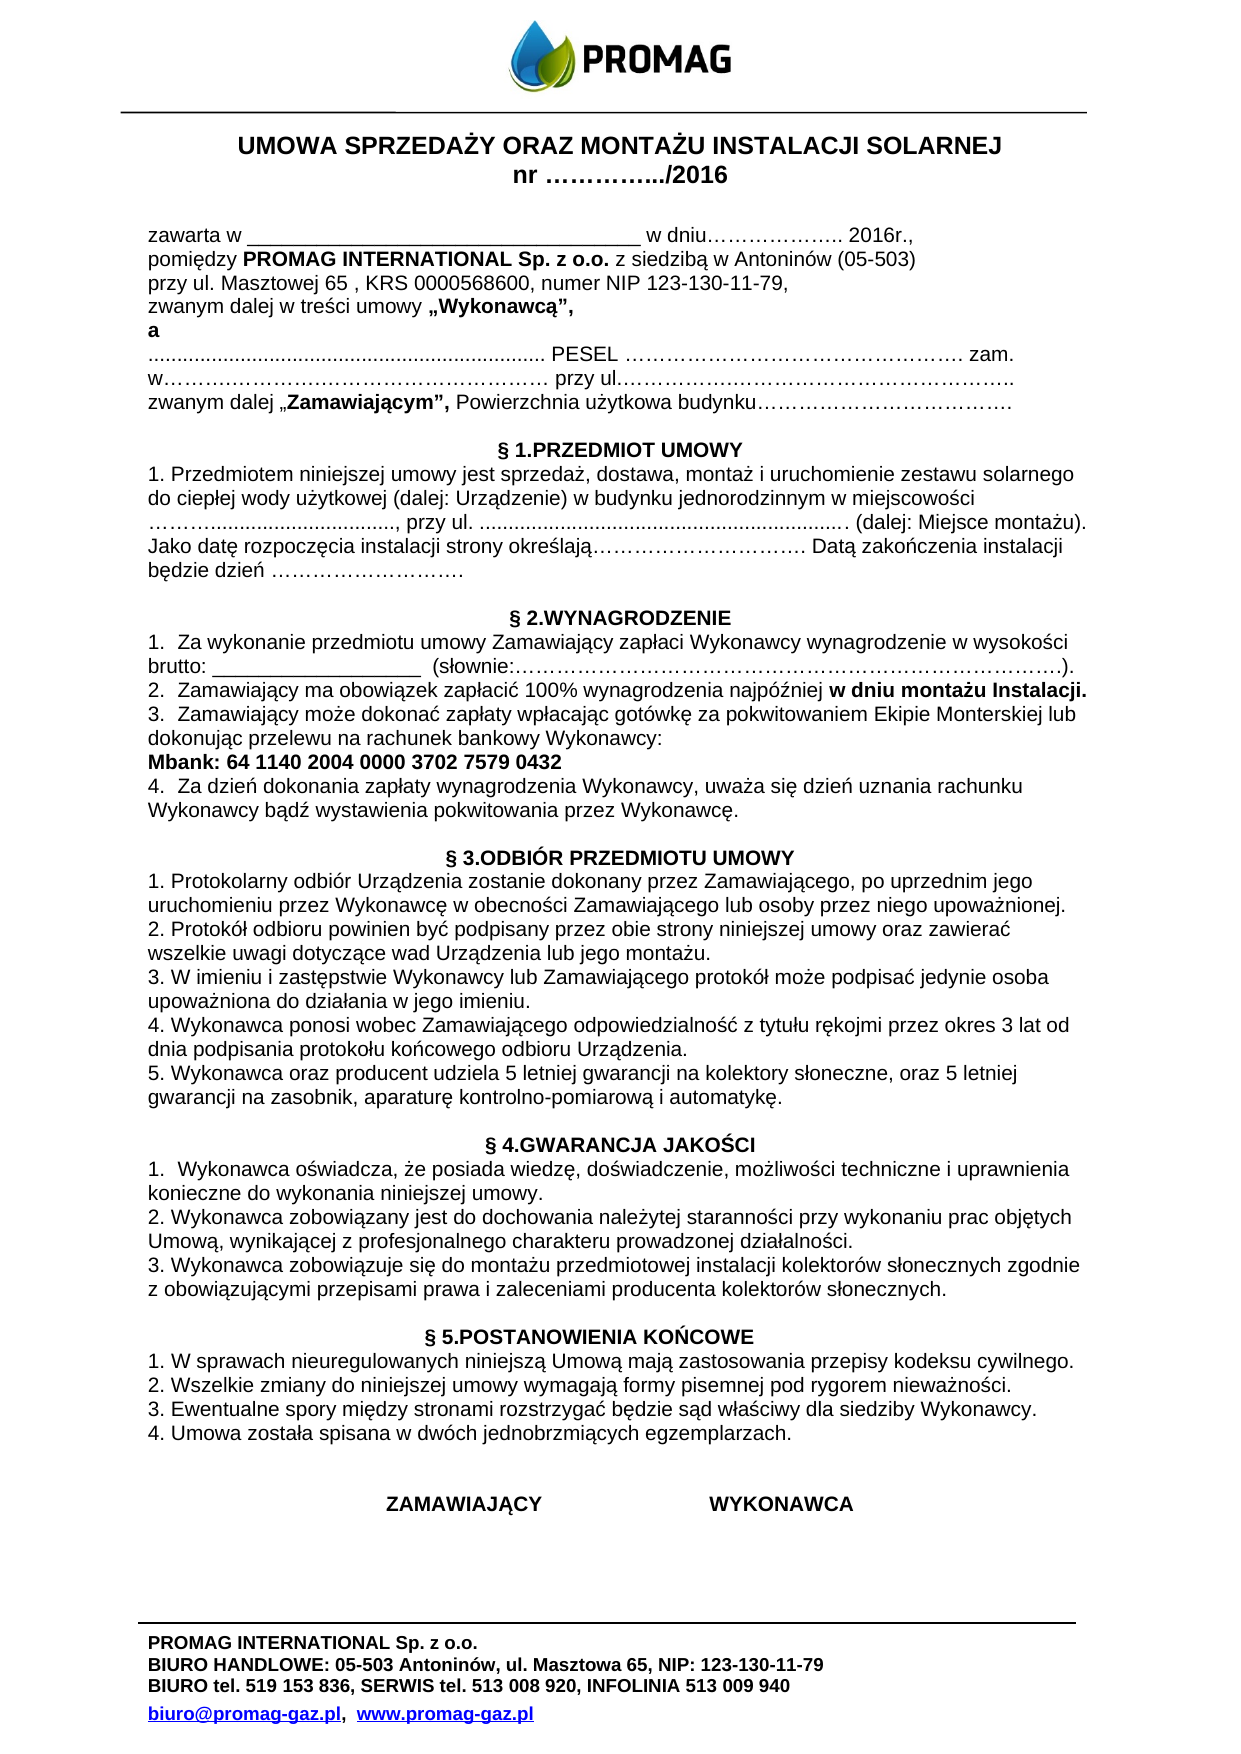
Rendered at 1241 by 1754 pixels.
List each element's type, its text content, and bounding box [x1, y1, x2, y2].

text a [148, 318, 1092, 342]
list 1. Protokolarny odbiór Urządzenia zostanie dokonany przez Zamawiającego, po uprzednim jego uruchomieniu przez Wykonawcę w obecności Zamawiającego lub osoby przez niego upoważnionej. 2. Protokół odbioru powinien być podpisany przez obie strony niniejszej umowy oraz zawierać wszelkie uwagi dotyczące wad Urządzenia lub jego montażu. 3. W imieniu i zastępstwie Wykonawcy lub Zamawiającego protokół może podpisać jedynie osoba upoważniona do działania w jego imieniu. 4. Wykonawca ponosi wobec Zamawiającego odpowiedzialność z tytułu rękojmi przez okres 3 lat od dnia podpisania protokołu końcowego odbioru Urządzenia. 5. Wykonawca oraz producent udziela 5 letniej gwarancji na kolektory słoneczne, oraz 5 letniej gwarancji na zasobnik, aparaturę kontrolno-pomiarową i automatykę. [148, 869, 1092, 1109]
list Za dzień dokonania zapłaty wynagrodzenia Wykonawcy, uważa się dzień uznania rachunku Wykonawcy bądź wystawienia pokwitowania przez Wykonawcę. [148, 773, 1092, 821]
list § 3.ODBIÓR PRZEDMIOTU UMOWY [148, 845, 1092, 869]
picture [458, 20, 778, 99]
list Wykonawca oświadcza, że posiada wiedzę, doświadczenie, możliwości techniczne i uprawnienia konieczne do wykonania niniejszej umowy. 2. Wykonawca zobowiązany jest do dochowania należytej staranności przy wykonaniu prac objętych Umową, wynikającej z profesjonalnego charakteru prowadzonej działalności. 3. Wykonawca zobowiązuje się do montażu przedmiotowej instalacji kolektorów słonecznych zgodnie z obowiązującymi przepisami prawa i zaleceniami producenta kolektorów słonecznych. [148, 1157, 1092, 1301]
text ..................................................................... PESEL …………………………………………. zam. w……….………….…………………………… przy ul.…………….………………………………….. zwanym dalej „Zamawiającym”, Powierzchnia użytkowa budynku………………………………. [148, 342, 1092, 414]
subtitle UMOWA SPRZEDAŻY ORAZ MONTAŻU INSTALACJI SOLARNEJ [148, 131, 1092, 160]
list Mbank: 64 1140 2004 0000 3702 7579 0432 [148, 749, 1092, 773]
text § 2.WYNAGRODZENIE [148, 606, 1092, 630]
text zawarta w __________________________________ w dniu……………….. 2016r., pomiędzy PROMAG INTERNATIONAL Sp. z o.o. z siedzibą w Antoninów (05-503) przy ul. Masztowej 65 , KRS 0000568600, numer NIP 123-130-11-79, zwanym dalej w treści umowy „Wykonawcą”, [148, 222, 1092, 318]
text ZAMAWIAJĄCY WYKONAWCA [148, 1492, 1092, 1516]
text § 5.POSTANOWIENIA KOŃCOWE [148, 1301, 1092, 1348]
text § 4.GWARANCJA JAKOŚCI [148, 1133, 1092, 1157]
list Zamawiający może dokonać zapłaty wpłacając gotówkę za pokwitowaniem Ekipie Monterskiej lub dokonując przelewu na rachunek bankowy Wykonawcy: [148, 702, 1092, 749]
text § 1.PRZEDMIOT UMOWY [148, 438, 1092, 462]
subtitle nr ………….../2016 [148, 160, 1092, 222]
text 1. Przedmiotem niniejszej umowy jest sprzedaż, dostawa, montaż i uruchomienie zestawu solarnego do ciepłej wody użytkowej (dalej: Urządzenie) w budynku jednorodzinnym w miejscowości ………................................, przy ul. ................................................................ (dalej: Miejsce montażu). Jako datę rozpoczęcia instalacji strony określają…………………………. Datą zakończenia instalacji będzie dzień ………………………. [148, 462, 1092, 582]
list Za wykonanie przedmiotu umowy Zamawiający zapłaci Wykonawcy wynagrodzenie w wysokości brutto: __________________ (słownie:…………………………………………………………………….). [148, 630, 1092, 678]
list Zamawiający ma obowiązek zapłacić 100% wynagrodzenia najpóźniej w dniu montażu Instalacji. [148, 678, 1092, 702]
text 1. W sprawach nieuregulowanych niniejszą Umową mają zastosowania przepisy kodeksu cywilnego. 2. Wszelkie zmiany do niniejszej umowy wymagają formy pisemnej pod rygorem nieważności. 3. Ewentualne spory między stronami rozstrzygać będzie sąd właściwy dla siedziby Wykonawcy. 4. Umowa została spisana w dwóch jednobrzmiących egzemplarzach. [148, 1348, 1092, 1444]
